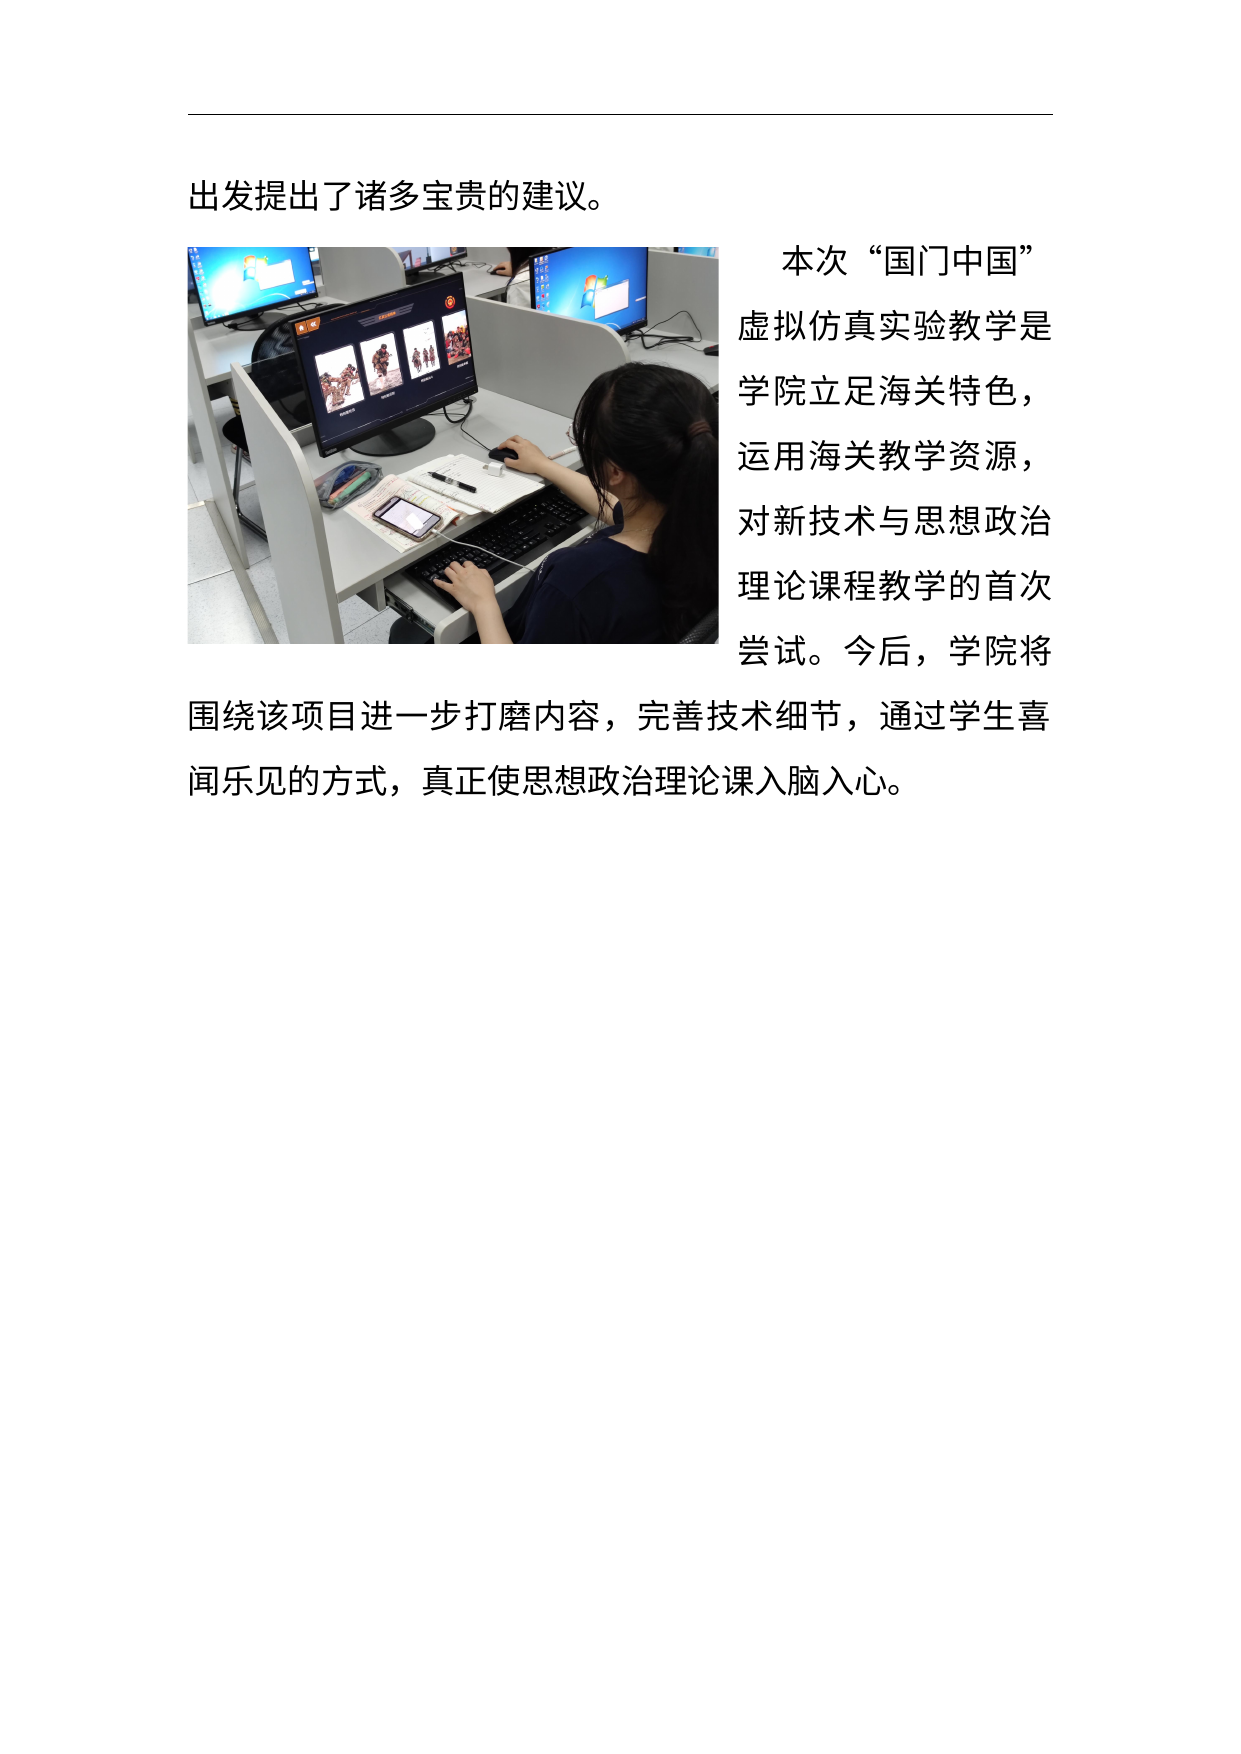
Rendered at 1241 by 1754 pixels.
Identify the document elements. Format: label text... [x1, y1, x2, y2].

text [187, 162, 1053, 227]
picture [187, 247, 719, 644]
